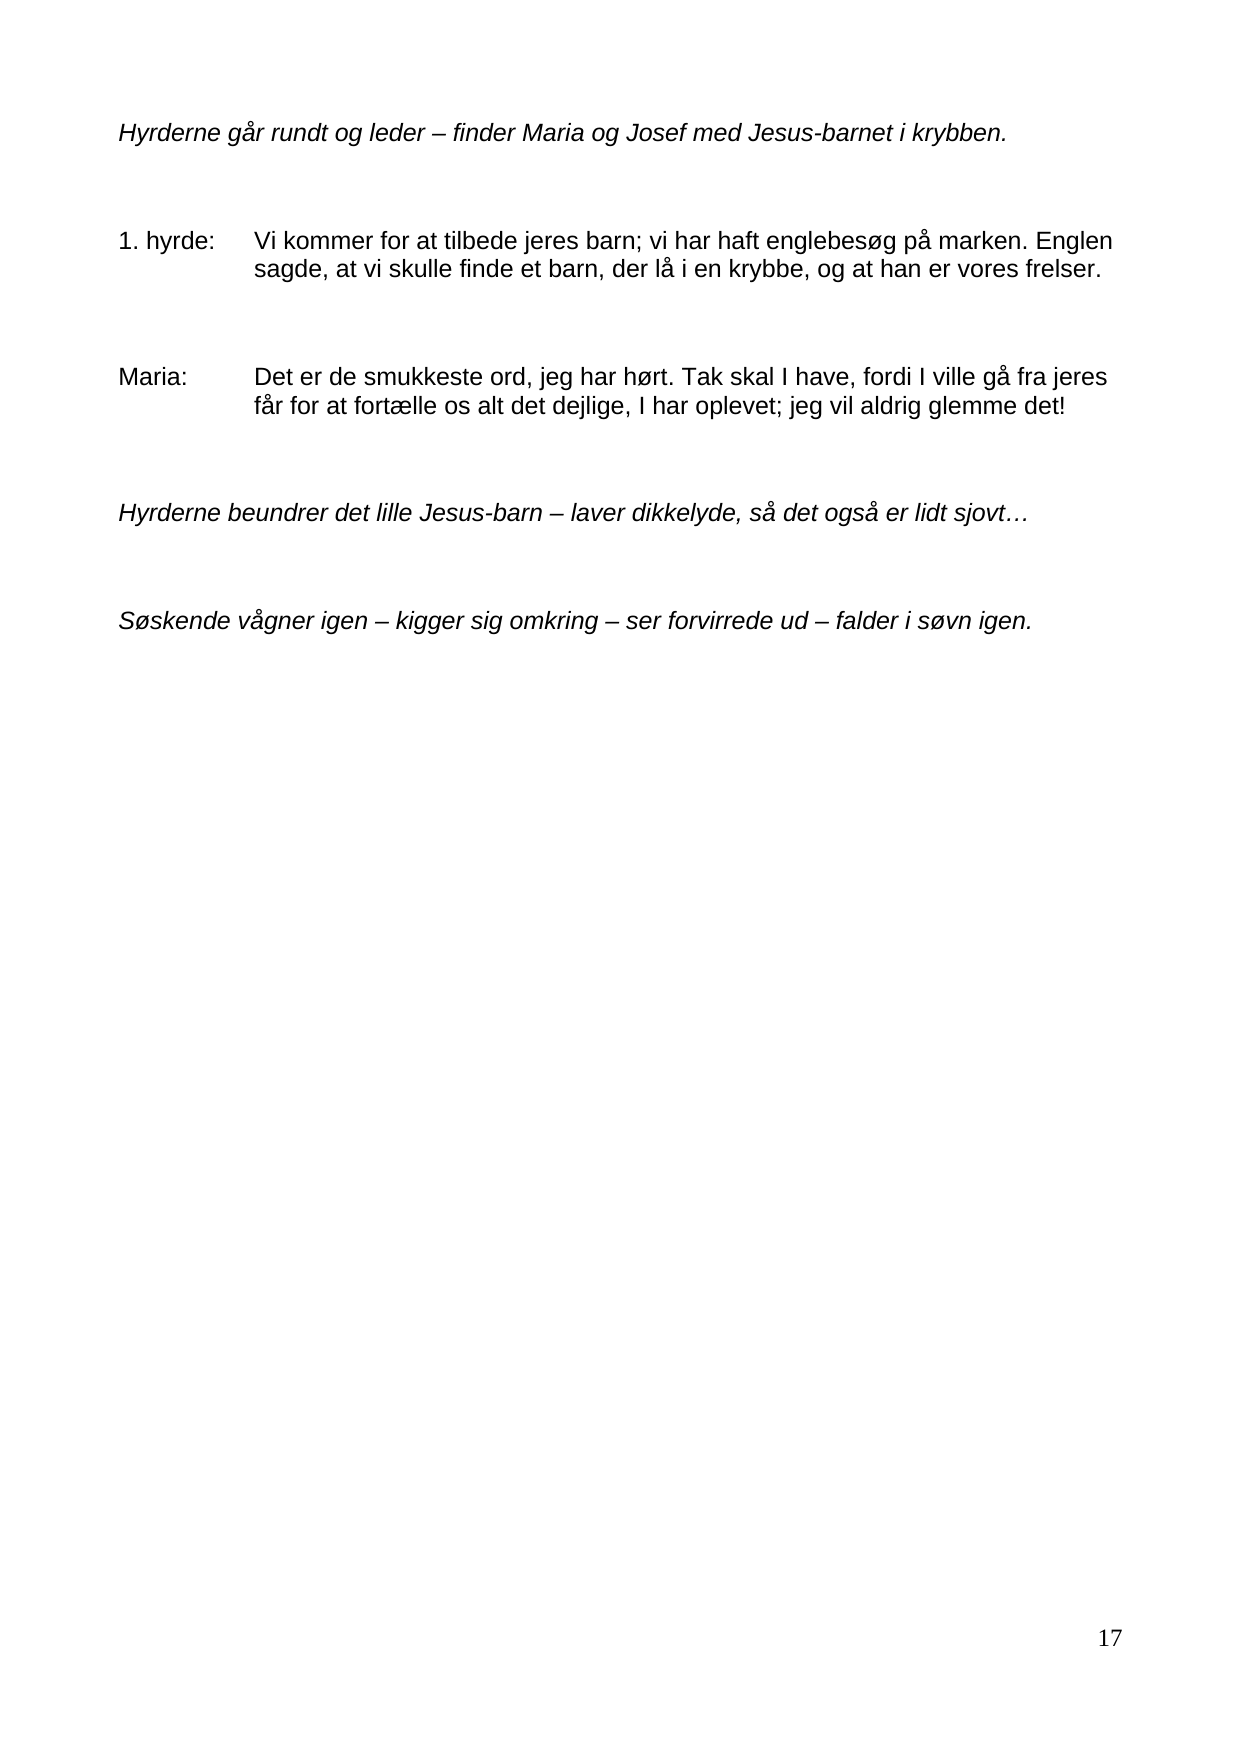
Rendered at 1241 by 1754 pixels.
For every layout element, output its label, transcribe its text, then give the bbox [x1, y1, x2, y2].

text Hyrderne beundrer det lille Jesus-barn – laver dikkelyde, så det også er lidt sjovt… [118, 498, 1122, 527]
text Søskende vågner igen – kigger sig omkring – ser forvirrede ud – falder i søvn igen. [118, 606, 1122, 634]
text 1. hyrde: Vi kommer for at tilbede jeres barn; vi har haft englebesøg på marken. Englen sagde, at vi skulle finde et barn, der lå i en krybbe, og at han er vores frelser. [118, 226, 1122, 283]
text Hyrderne går rundt og leder – finder Maria og Josef med Jesus-barnet i krybben. [118, 118, 1122, 147]
text Maria: Det er de smukkeste ord, jeg har hørt. Tak skal I have, fordi I ville gå fra jeres får for at fortælle os alt det dejlige, I har oplevet; jeg vil aldrig glemme det! [118, 362, 1122, 419]
